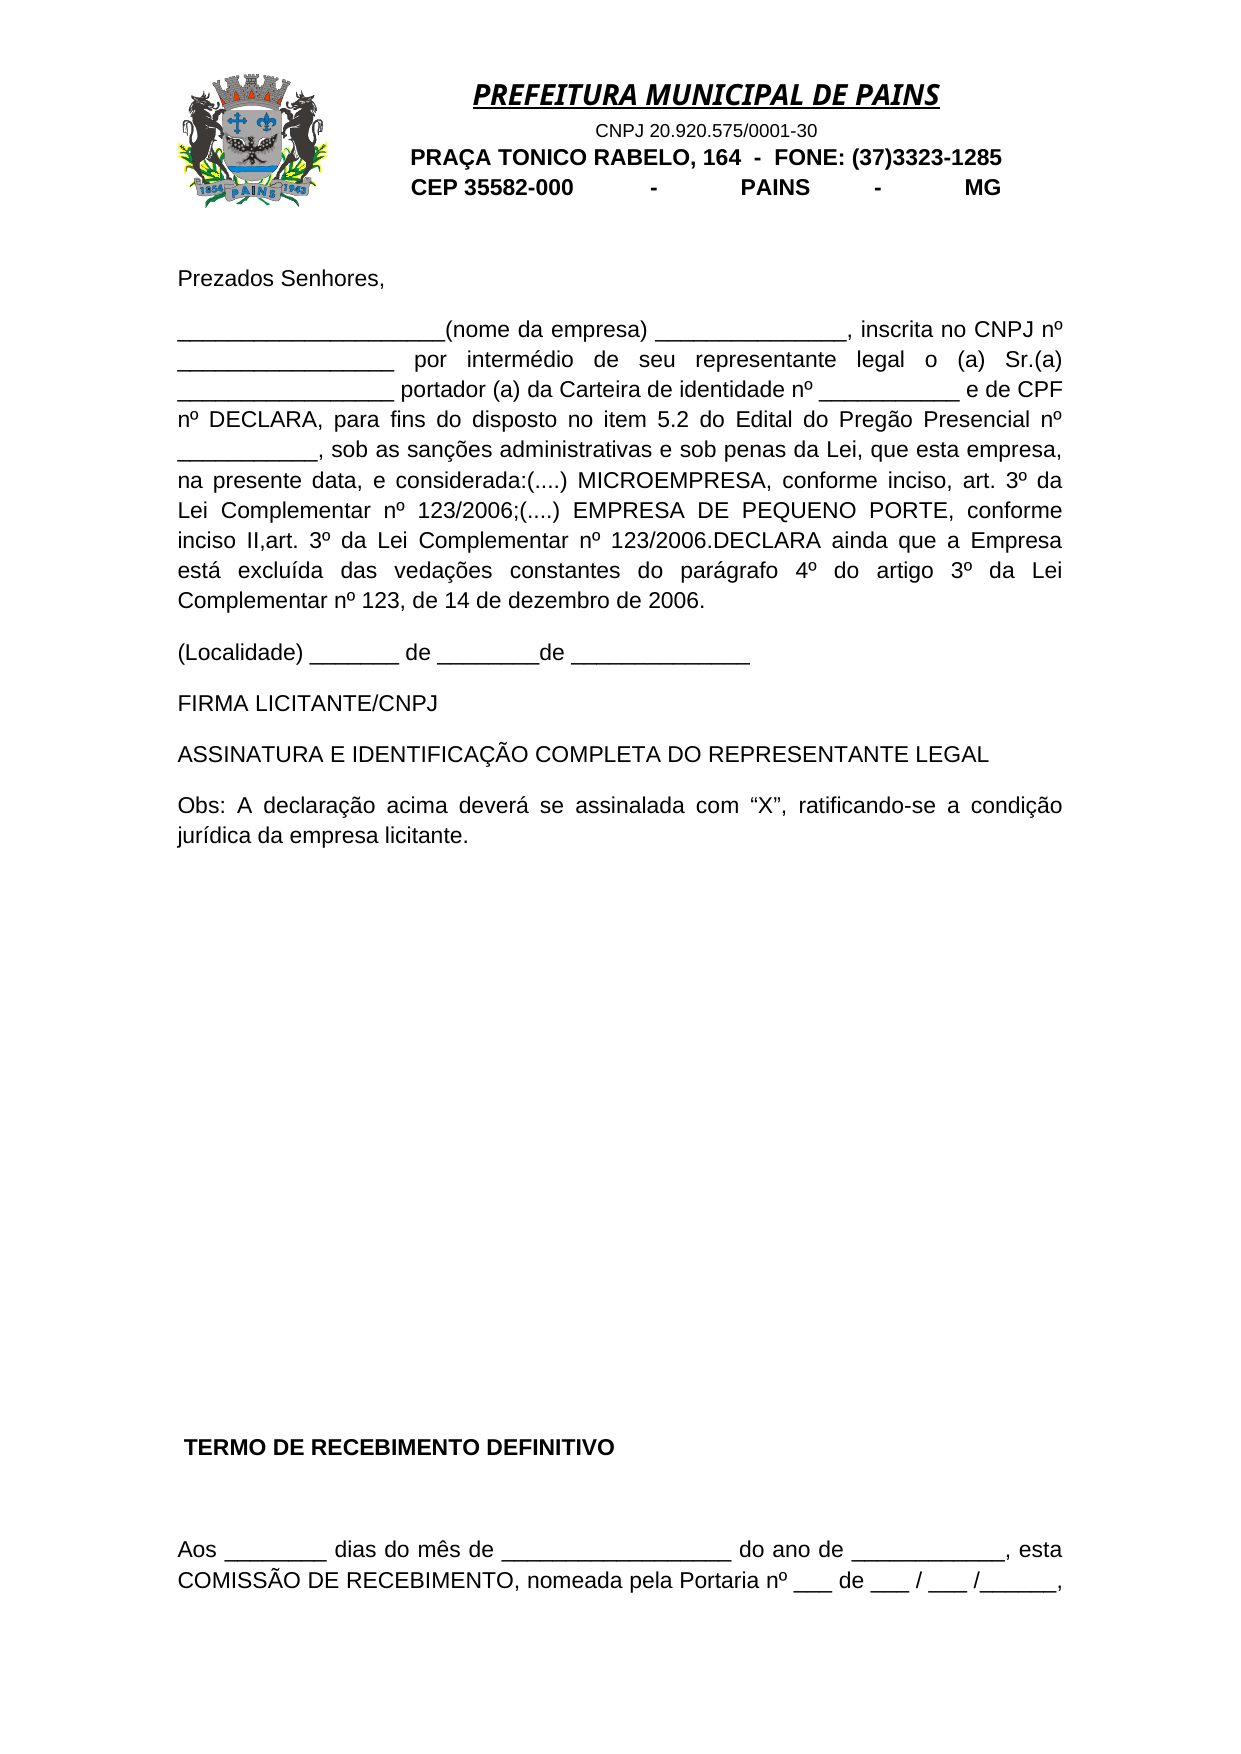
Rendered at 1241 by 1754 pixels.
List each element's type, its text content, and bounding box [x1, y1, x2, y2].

text FIRMA LICITANTE/CNPJ [177, 689, 1063, 716]
text TERMO DE RECEBIMENTO DEFINITIVO [177, 1434, 1063, 1461]
text ASSINATURA E IDENTIFICAÇÃO COMPLETA DO REPRESENTANTE LEGAL [177, 741, 1063, 767]
text (Localidade) _______ de ________de ______________ [177, 638, 1063, 665]
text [177, 1536, 1063, 1593]
text _____________________(nome da empresa) _______________, inscrita no CNPJ nº _________________ por intermédio de seu representante legal o (a) Sr.(a) _________________ portador (a) da Carteira de identidade nº ___________ e de CPF nº DECLARA, para fins do disposto no item 5.2 do Edital do Pregão Presencial nº ___________, sob as sanções administrativas e sob penas da Lei, que esta empresa, na presente data, e considerada:(....) MICROEMPRESA, conforme inciso, art. 3º da Lei Complementar nº 123/2006;(....) EMPRESA DE PEQUENO PORTE, conforme inciso II,art. 3º da Lei Complementar nº 123/2006.DECLARA ainda que a Empresa está excluída das vedações constantes do parágrafo 4º do artigo 3º da Lei Complementar nº 123, de 14 de dezembro de 2006. [177, 316, 1063, 614]
text Obs: A declaração acima deverá se assinalada com “X”, ratificando-se a condição jurídica da empresa licitante. [177, 792, 1063, 848]
text Prezados Senhores, [177, 264, 1063, 291]
